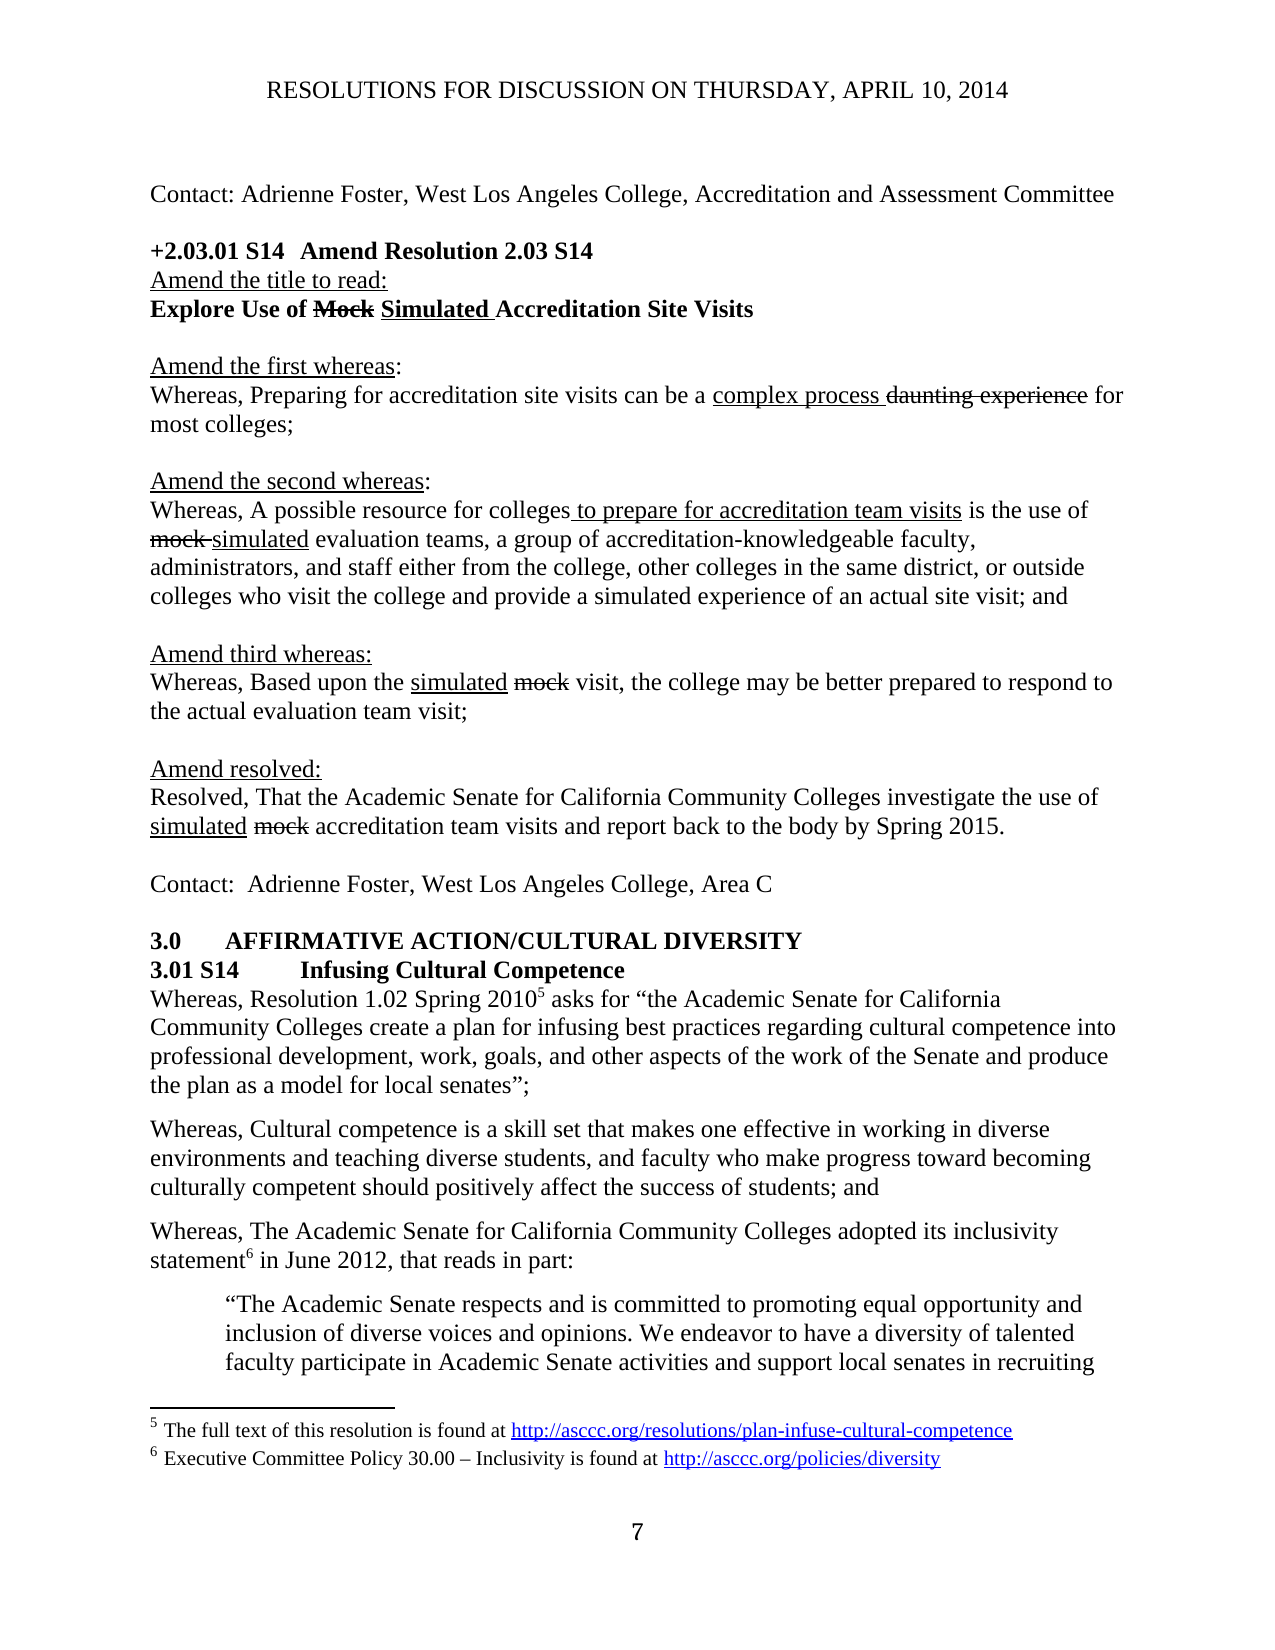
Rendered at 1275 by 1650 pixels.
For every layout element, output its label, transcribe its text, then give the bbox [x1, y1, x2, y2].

text Contact: Adrienne Foster, West Los Angeles College, Area C [150, 869, 1125, 897]
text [225, 1289, 1125, 1376]
text Amend third whereas: [150, 639, 1125, 667]
text 3.01 S14 Infusing Cultural Competence [150, 955, 1125, 984]
text Whereas, Preparing for accreditation site visits can be a complex process daunting experience for most colleges; [150, 380, 1125, 437]
text +2.03.01 S14 Amend Resolution 2.03 S14 [150, 236, 1125, 265]
text Explore Use of Mock Simulated Accreditation Site Visits [150, 294, 1125, 322]
text Amend the second whereas: [150, 466, 1125, 495]
text Amend the first whereas: [150, 351, 1125, 380]
text Whereas, Based upon the simulated mock visit, the college may be better prepared to respond to the actual evaluation team visit; [150, 667, 1125, 725]
text Contact: Adrienne Foster, West Los Angeles College, Accreditation and Assessment Committee [150, 179, 1125, 207]
text 3.0 AFFIRMATIVE ACTION/CULTURAL DIVERSITY [150, 926, 1125, 955]
text Whereas, Cultural competence is a skill set that makes one effective in working in diverse environments and teaching diverse students, and faculty who make progress toward becoming culturally competent should positively affect the success of students; and [150, 1114, 1125, 1201]
text Whereas, Resolution 1.02 Spring 2010 asks for “the Academic Senate for California Community Colleges create a plan for infusing best practices regarding cultural competence into professional development, work, goals, and other aspects of the work of the Senate and produce the plan as a model for local senates”; [150, 984, 1125, 1099]
text Whereas, The Academic Senate for California Community Colleges adopted its inclusivity statement in June 2012, that reads in part: [150, 1216, 1125, 1274]
text Whereas, A possible resource for colleges to prepare for accreditation team visits is the use of mock simulated evaluation teams, a group of accreditation-knowledgeable faculty, administrators, and staff either from the college, other colleges in the same district, or outside colleges who visit the college and provide a simulated experience of an actual site visit; and [150, 495, 1125, 610]
text Resolved, That the Academic Senate for California Community Colleges investigate the use of simulated mock accreditation team visits and report back to the body by Spring 2015. [150, 782, 1125, 840]
text Amend the title to read: [150, 265, 1125, 294]
text Amend resolved: [150, 754, 1125, 782]
